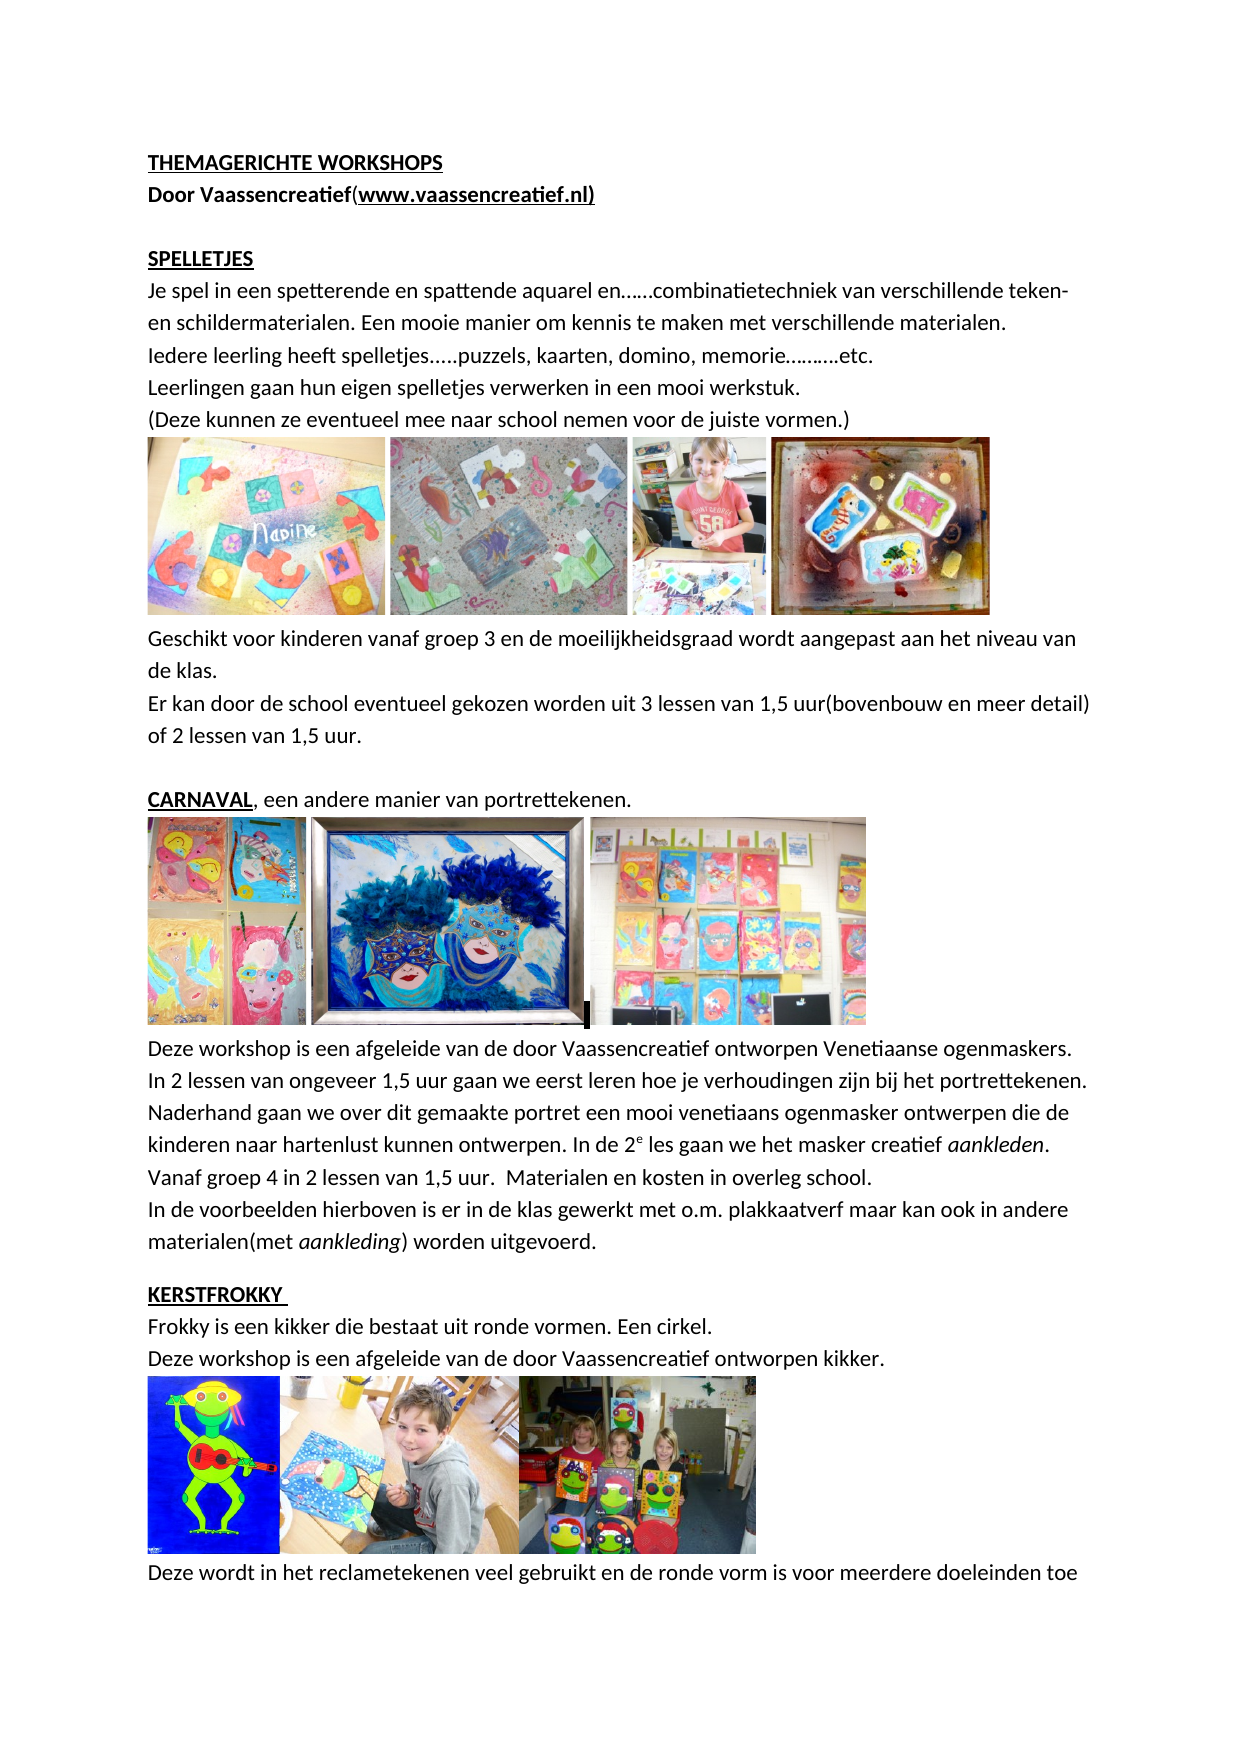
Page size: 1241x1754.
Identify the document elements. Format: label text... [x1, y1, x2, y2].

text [148, 1280, 1093, 1586]
picture [632, 437, 767, 615]
text THEMAGERICHTE WORKSHOPS Door Vaassencreatief(www.vaassencreatief.nl) SPELLETJES Je spel in een spetterende en spattende aquarel en……combinatietechniek van verschillende teken- en schildermaterialen. Een mooie manier om kennis te maken met verschillende materialen. Iedere leerling heeft spelletjes.....puzzels, kaarten, domino, memorie……….etc. Leerlingen gaan hun eigen spelletjes verwerken in een mooi werkstuk. (Deze kunnen ze eventueel mee naar school nemen voor de juiste vormen.) Geschikt voor kinderen vanaf groep 3 en de moeilijkheidsgraad wordt aangepast aan het niveau van de klas. Er kan door de school eventueel gekozen worden uit 3 lessen van 1,5 uur(bovenbouw en meer detail) of 2 lessen van 1,5 uur. CARNAVAL, een andere manier van portrettekenen. Deze workshop is een afgeleide van de door Vaassencreatief ontworpen Venetiaanse ogenmaskers. In 2 lessen van ongeveer 1,5 uur gaan we eerst leren hoe je verhoudingen zijn bij het portrettekenen. Naderhand gaan we over dit gemaakte portret een mooi venetiaans ogenmasker ontwerpen die de kinderen naar hartenlust kunnen ontwerpen. In de 2e les gaan we het masker creatief aankleden. Vanaf groep 4 in 2 lessen van 1,5 uur. Materialen en kosten in overleg school. In de voorbeelden hierboven is er in de klas gewerkt met o.m. plakkaatverf maar kan ook in andere materialen(met aankleding) worden uitgevoerd. [148, 148, 1093, 1255]
picture [147, 817, 307, 1025]
picture [147, 437, 386, 615]
picture [590, 817, 866, 1025]
picture [147, 1376, 756, 1554]
picture [771, 437, 990, 615]
picture [311, 817, 584, 1025]
